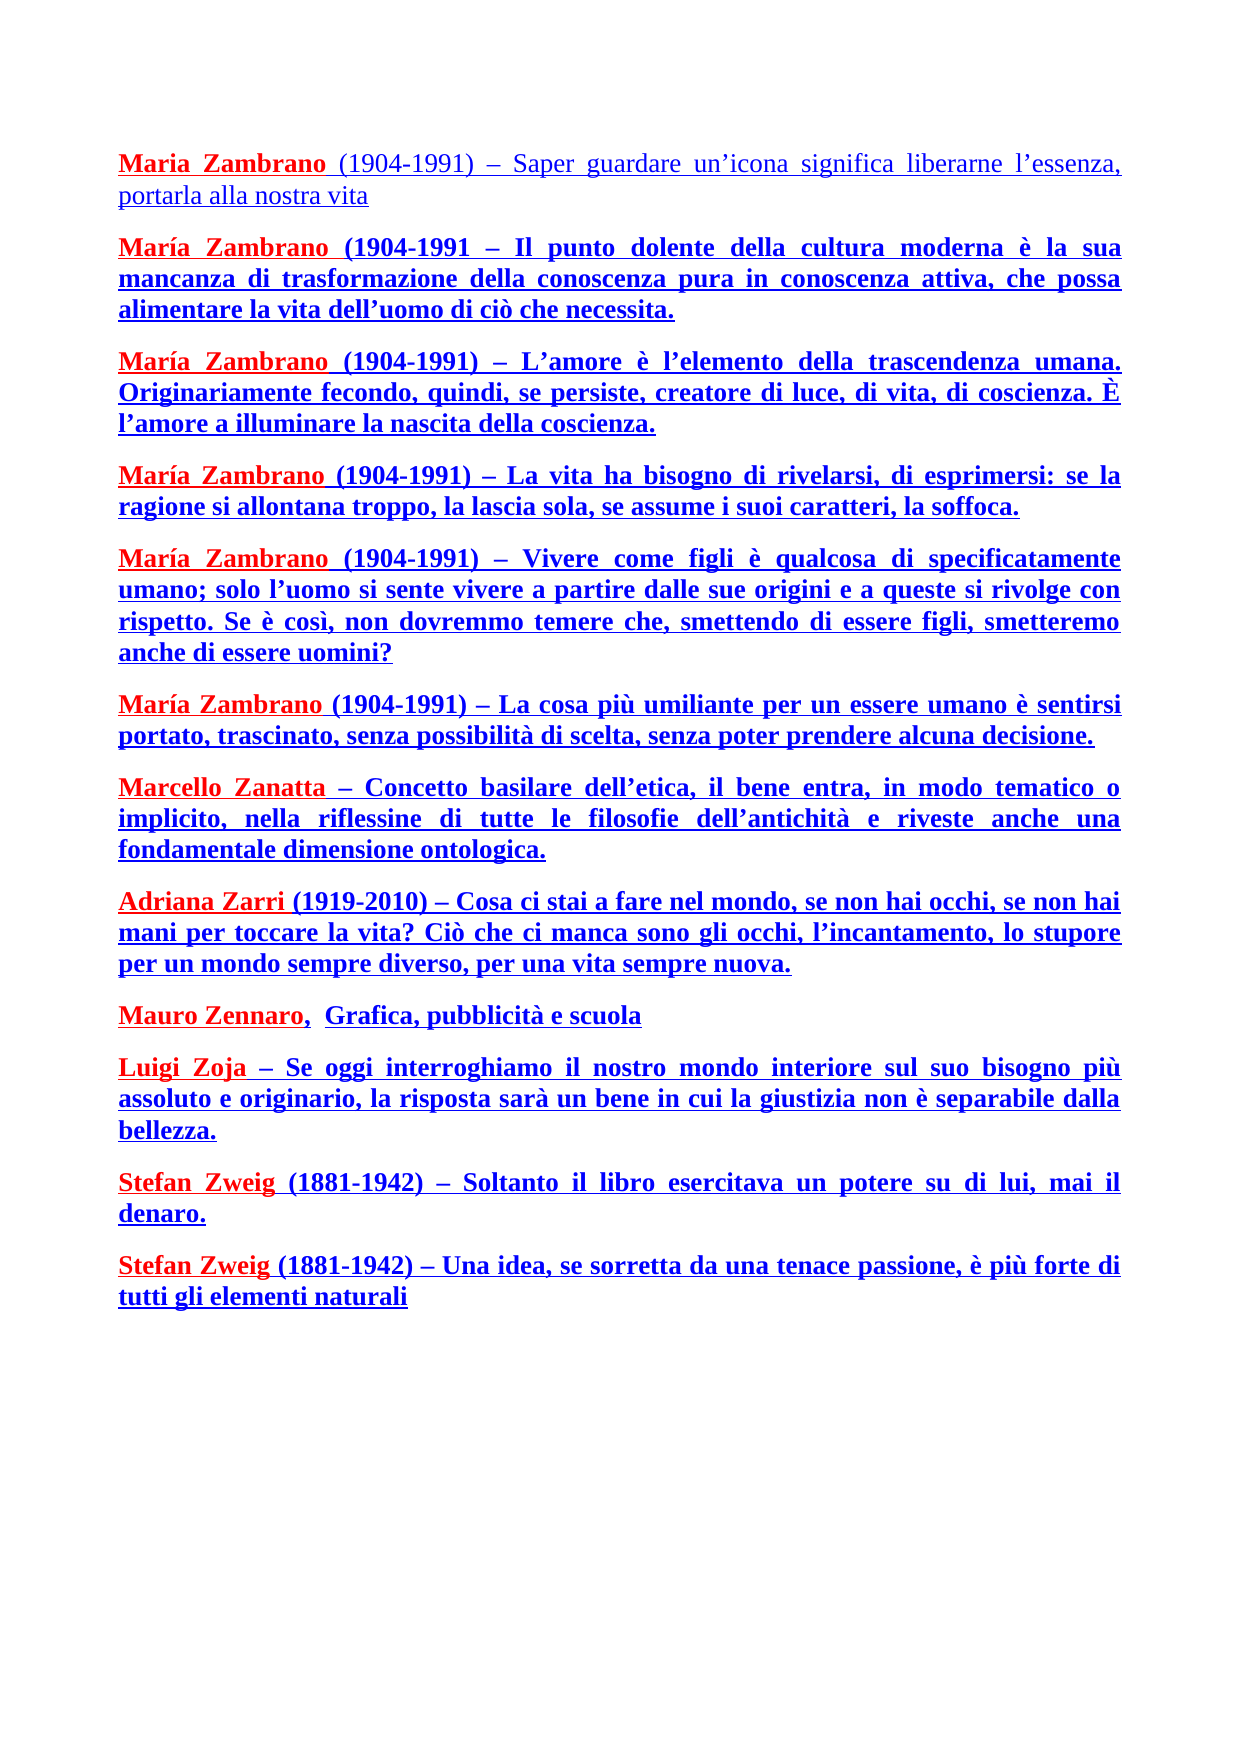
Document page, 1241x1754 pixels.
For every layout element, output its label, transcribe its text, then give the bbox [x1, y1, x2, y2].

subtitle Adriana Zarri (1919-2010) – Cosa ci stai a fare nel mondo, se non hai occhi, se non hai mani per toccare la vita? Ciò che ci manca sono gli occhi, l’incantamento, lo stupore per un mondo sempre diverso, per una vita sempre nuova. [118, 945, 1122, 979]
subtitle Stefan Zweig (1881-1942) – Soltanto il libro esercitava un potere su di lui, mai il denaro. [118, 1166, 1122, 1228]
text María Zambrano (1904-1991 – Il punto dolente della cultura moderna è la sua mancanza di trasformazione della conoscenza pura in conoscenza attiva, che possa alimentare la vita dell’uomo di ciò che necessita. [118, 259, 1122, 289]
subtitle Luigi Zoja – Se oggi interroghiamo il nostro mondo interiore sul suo bisogno più assoluto e originario, la risposta sarà un bene in cui la giustizia non è separabile dalla bellezza. [118, 1051, 1122, 1079]
subtitle Stefan Zweig (1881-1942) – Una idea, se sorretta da una tenace passione, è più forte di tutti gli elementi naturali [118, 1249, 1122, 1311]
subtitle Luigi Zoja – Se oggi interroghiamo il nostro mondo interiore sul suo bisogno più assoluto e originario, la risposta sarà un bene in cui la giustizia non è separabile dalla bellezza. [118, 1080, 1122, 1145]
text María Zambrano (1904-1991) – La vita ha bisogno di rivelarsi, di esprimersi: se la ragione si allontana troppo, la lascia sola, se assume i suoi caratteri, la soffoca. [118, 459, 1122, 522]
text María Zambrano (1904-1991 – Il punto dolente della cultura moderna è la sua mancanza di trasformazione della conoscenza pura in conoscenza attiva, che possa alimentare la vita dell’uomo di ciò che necessita. [118, 291, 1122, 324]
text María Zambrano (1904-1991 – Il punto dolente della cultura moderna è la sua mancanza di trasformazione della conoscenza pura in conoscenza attiva, che possa alimentare la vita dell’uomo di ciò che necessita. [118, 231, 1122, 258]
subtitle Maria Zambrano (1904-1991) – Saper guardare un’icona significa liberarne l’essenza, portarla alla nostra vita [118, 176, 1122, 210]
subtitle Mauro Zennaro, Grafica, pubblicità e scuola [118, 999, 1122, 1031]
text María Zambrano (1904-1991) – La cosa più umiliante per un essere umano è sentirsi portato, trascinato, senza possibilità di scelta, senza poter prendere alcuna decisione. [118, 688, 1122, 715]
subtitle Marcello Zanatta – Concetto basilare dell’etica, il bene entra, in modo tematico o implicito, nella riflessine di tutte le filosofie dell’antichità e riveste anche una fondamentale dimensione ontologica. [118, 771, 1122, 864]
subtitle Adriana Zarri (1919-2010) – Cosa ci stai a fare nel mondo, se non hai occhi, se non hai mani per toccare la vita? Ciò che ci manca sono gli occhi, l’incantamento, lo stupore per un mondo sempre diverso, per una vita sempre nuova. [118, 885, 1122, 943]
text María Zambrano (1904-1991) – Vivere come figli è qualcosa di specificatamente umano; solo l’uomo si sente vivere a partire dalle sue origini e a queste si rivolge con rispetto. Se è così, non dovremmo temere che, smettendo di essere figli, smetteremo anche di essere uomini? [118, 542, 1122, 667]
text María Zambrano (1904-1991) – L’amore è l’elemento della trascendenza umana. Originariamente fecondo, quindi, se persiste, creatore di luce, di vita, di coscienza. È l’amore a illuminare la nascita della coscienza. [118, 374, 1122, 438]
text María Zambrano (1904-1991) – L’amore è l’elemento della trascendenza umana. Originariamente fecondo, quindi, se persiste, creatore di luce, di vita, di coscienza. È l’amore a illuminare la nascita della coscienza. [118, 345, 1122, 372]
text María Zambrano (1904-1991) – La cosa più umiliante per un essere umano è sentirsi portato, trascinato, senza possibilità di scelta, senza poter prendere alcuna decisione. [118, 716, 1122, 750]
subtitle Maria Zambrano (1904-1991) – Saper guardare un’icona significa liberarne l’essenza, portarla alla nostra vita [118, 148, 1122, 175]
